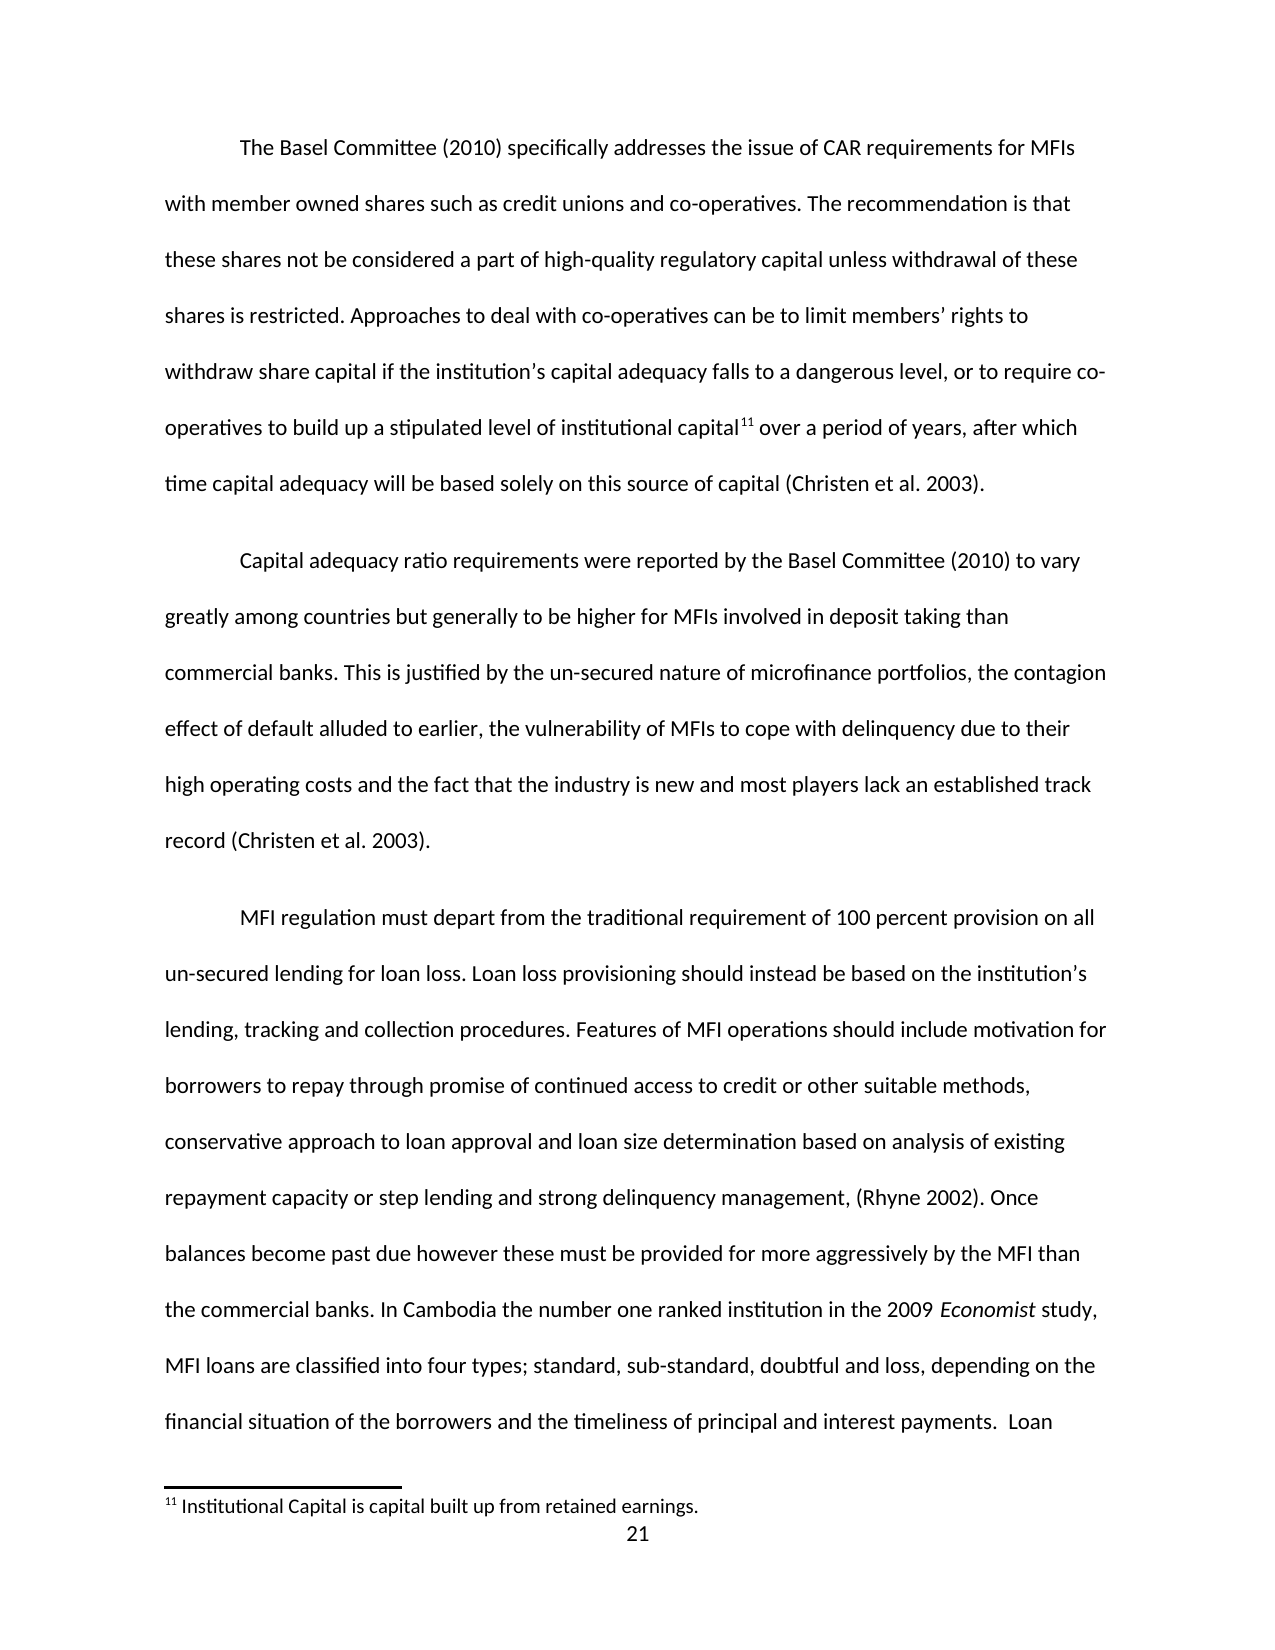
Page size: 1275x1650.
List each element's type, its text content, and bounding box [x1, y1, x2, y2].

text The Basel Committee (2010) specifically addresses the issue of CAR requirements for MFIs with member owned shares such as credit unions and co-operatives. The recommendation is that these shares not be considered a part of high-quality regulatory capital unless withdrawal of these shares is restricted. Approaches to deal with co-operatives can be to limit members’ rights to withdraw share capital if the institution’s capital adequacy falls to a dangerous level, or to require co-operatives to build up a stipulated level of institutional capital over a period of years, after which time capital adequacy will be based solely on this source of capital (Christen et al. 2003). [164, 133, 1110, 497]
text Capital adequacy ratio requirements were reported by the Basel Committee (2010) to vary greatly among countries but generally to be higher for MFIs involved in deposit taking than commercial banks. This is justified by the un-secured nature of microfinance portfolios, the contagion effect of default alluded to earlier, the vulnerability of MFIs to cope with delinquency due to their high operating costs and the fact that the industry is new and most players lack an established track record (Christen et al. 2003). [164, 546, 1110, 854]
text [164, 903, 1110, 1436]
